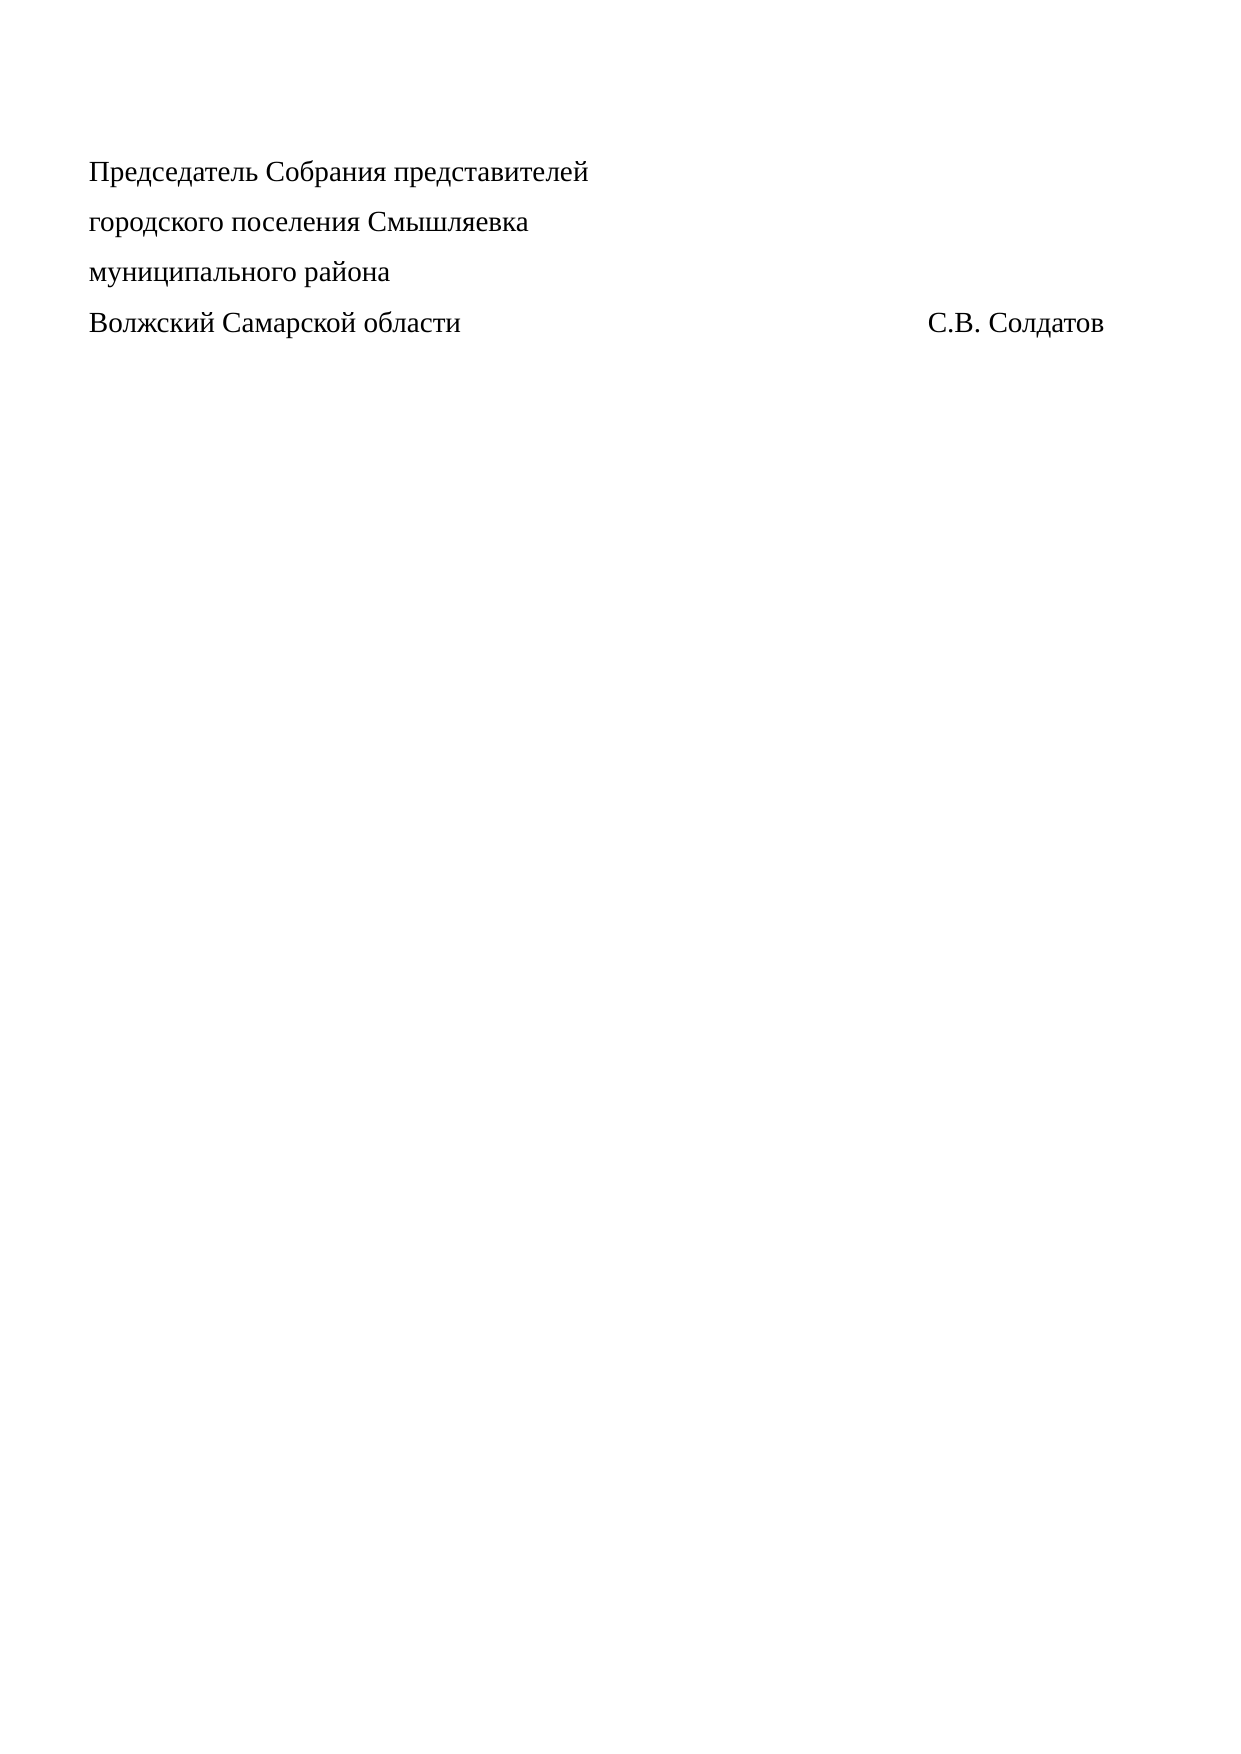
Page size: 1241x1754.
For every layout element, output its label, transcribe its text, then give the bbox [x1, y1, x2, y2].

text Волжский Самарской области С.В. Солдатов [89, 305, 1167, 338]
text Председатель Собрания представителей [89, 154, 1167, 187]
text муниципального района [89, 254, 1167, 288]
text городского поселения Смышляевка [89, 204, 1167, 238]
